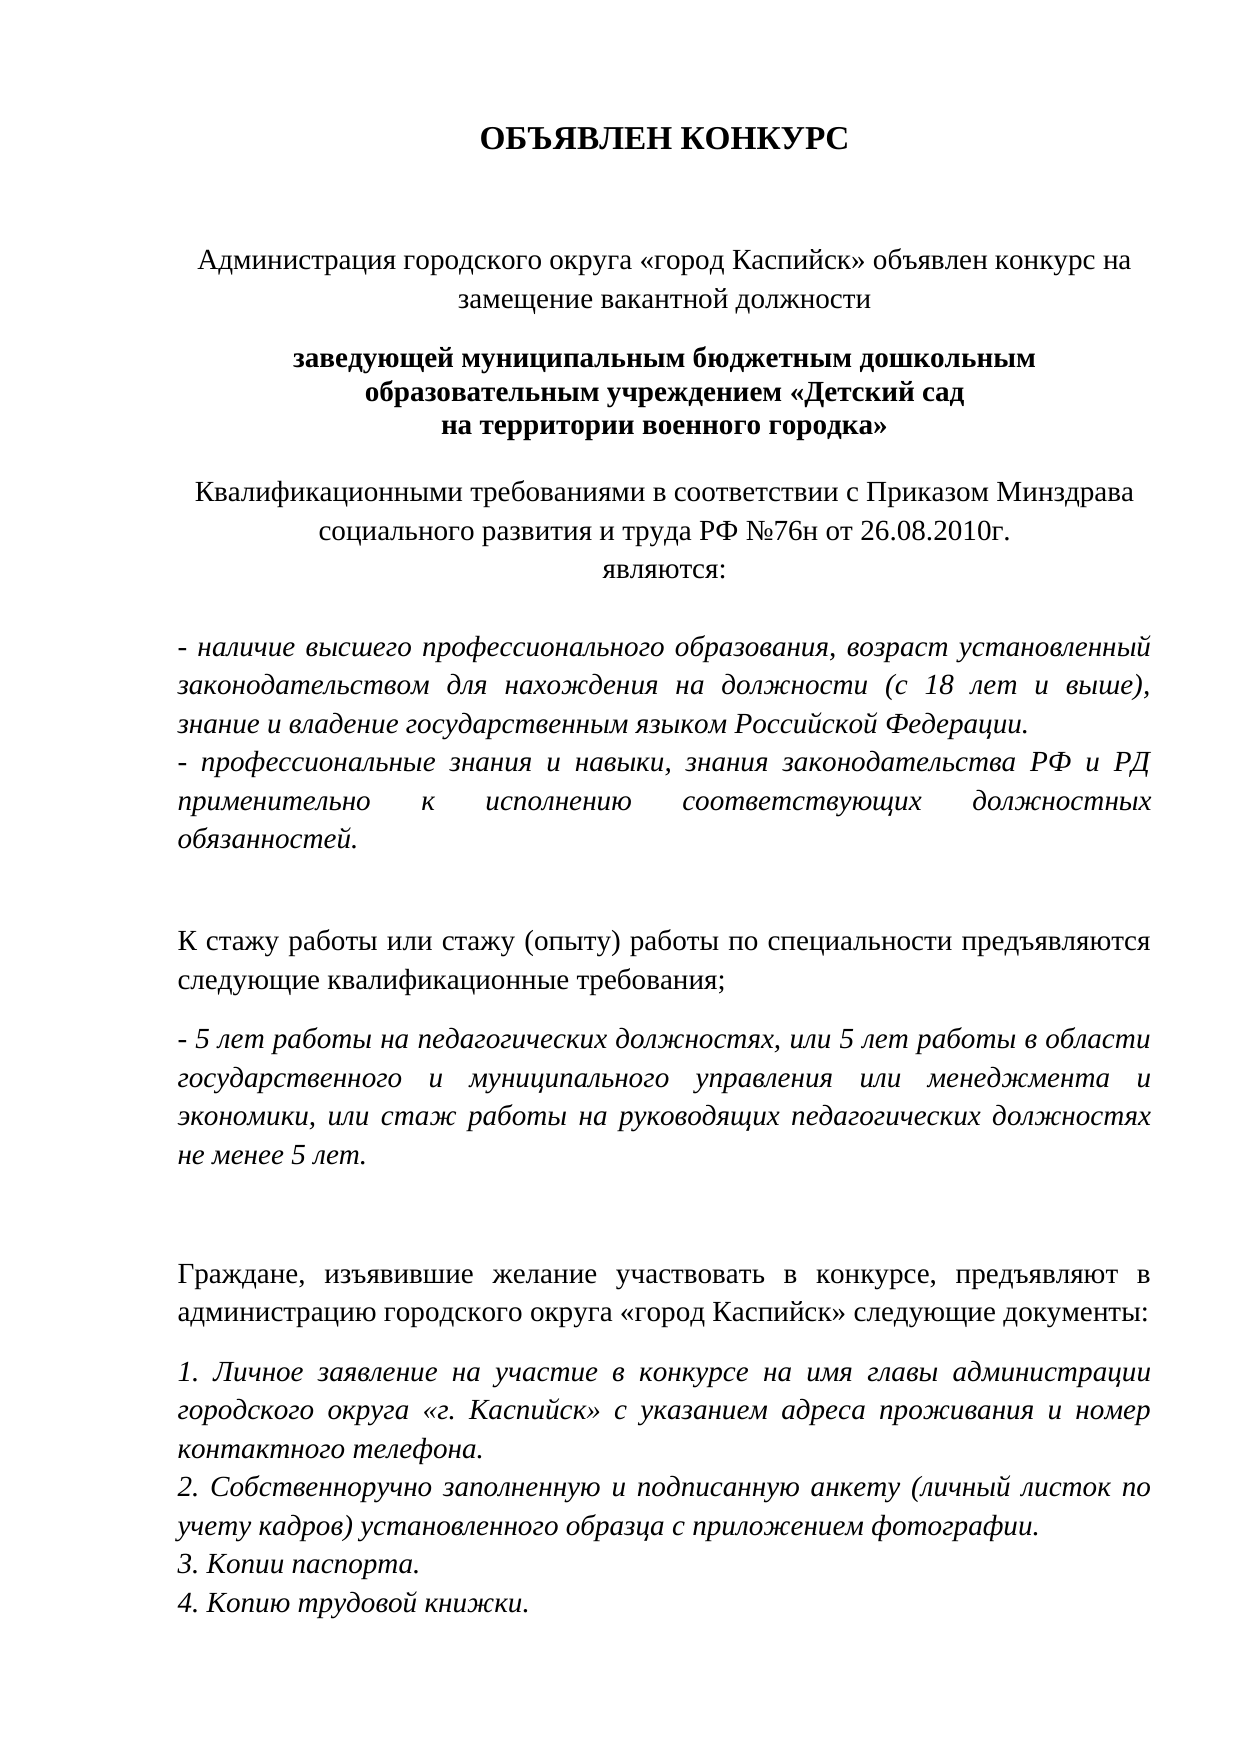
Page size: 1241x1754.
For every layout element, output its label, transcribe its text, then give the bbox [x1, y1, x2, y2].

text Администрация городского округа «город Каспийск» объявлен конкурс на замещение вакантной должности [177, 242, 1152, 314]
text 4. Копию трудовой книжки. [177, 1585, 1152, 1618]
text ОБЪЯВЛЕН КОНКУРС [177, 118, 1152, 156]
text Граждане, изъявившие желание участвовать в конкурсе, предъявляют в администрацию городского округа «город Каспийск» следующие документы: [177, 1256, 1152, 1328]
text заведующей муниципальным бюджетным дошкольным образовательным учреждением «Детский сад [177, 340, 1152, 407]
text - 5 лет работы на педагогических должностях, или 5 лет работы в области государственного и муниципального управления или менеджмента и экономики, или стаж работы на руководящих педагогических должностях не менее 5 лет. [177, 1021, 1152, 1171]
text 1. Личное заявление на участие в конкурсе на имя главы администрации городского округа «г. Каспийск» с указанием адреса проживания и номер контактного телефона. [177, 1354, 1152, 1464]
text - профессиональные знания и навыки, знания законодательства РФ и РД применительно к исполнению соответствующих должностных обязанностей. [177, 744, 1152, 855]
text Квалификационными требованиями в соответствии с Приказом Минздрава социального развития и труда РФ №76н от 26.08.2010г. [177, 474, 1152, 547]
text на территории военного городка» [177, 407, 1152, 441]
text К стажу работы или стажу (опыту) работы по специальности предъявляются следующие квалификационные требования; [177, 923, 1152, 996]
text 3. Копии паспорта. [177, 1546, 1152, 1580]
text - наличие высшего профессионального образования, возраст установленный законодательством для нахождения на должности (с 18 лет и выше), знание и владение государственным языком Российской Федерации. [177, 629, 1152, 739]
text 2. Собственноручно заполненную и подписанную анкету (личный листок по учету кадров) установленного образца с приложением фотографии. [177, 1469, 1152, 1541]
text являются: [177, 552, 1152, 585]
